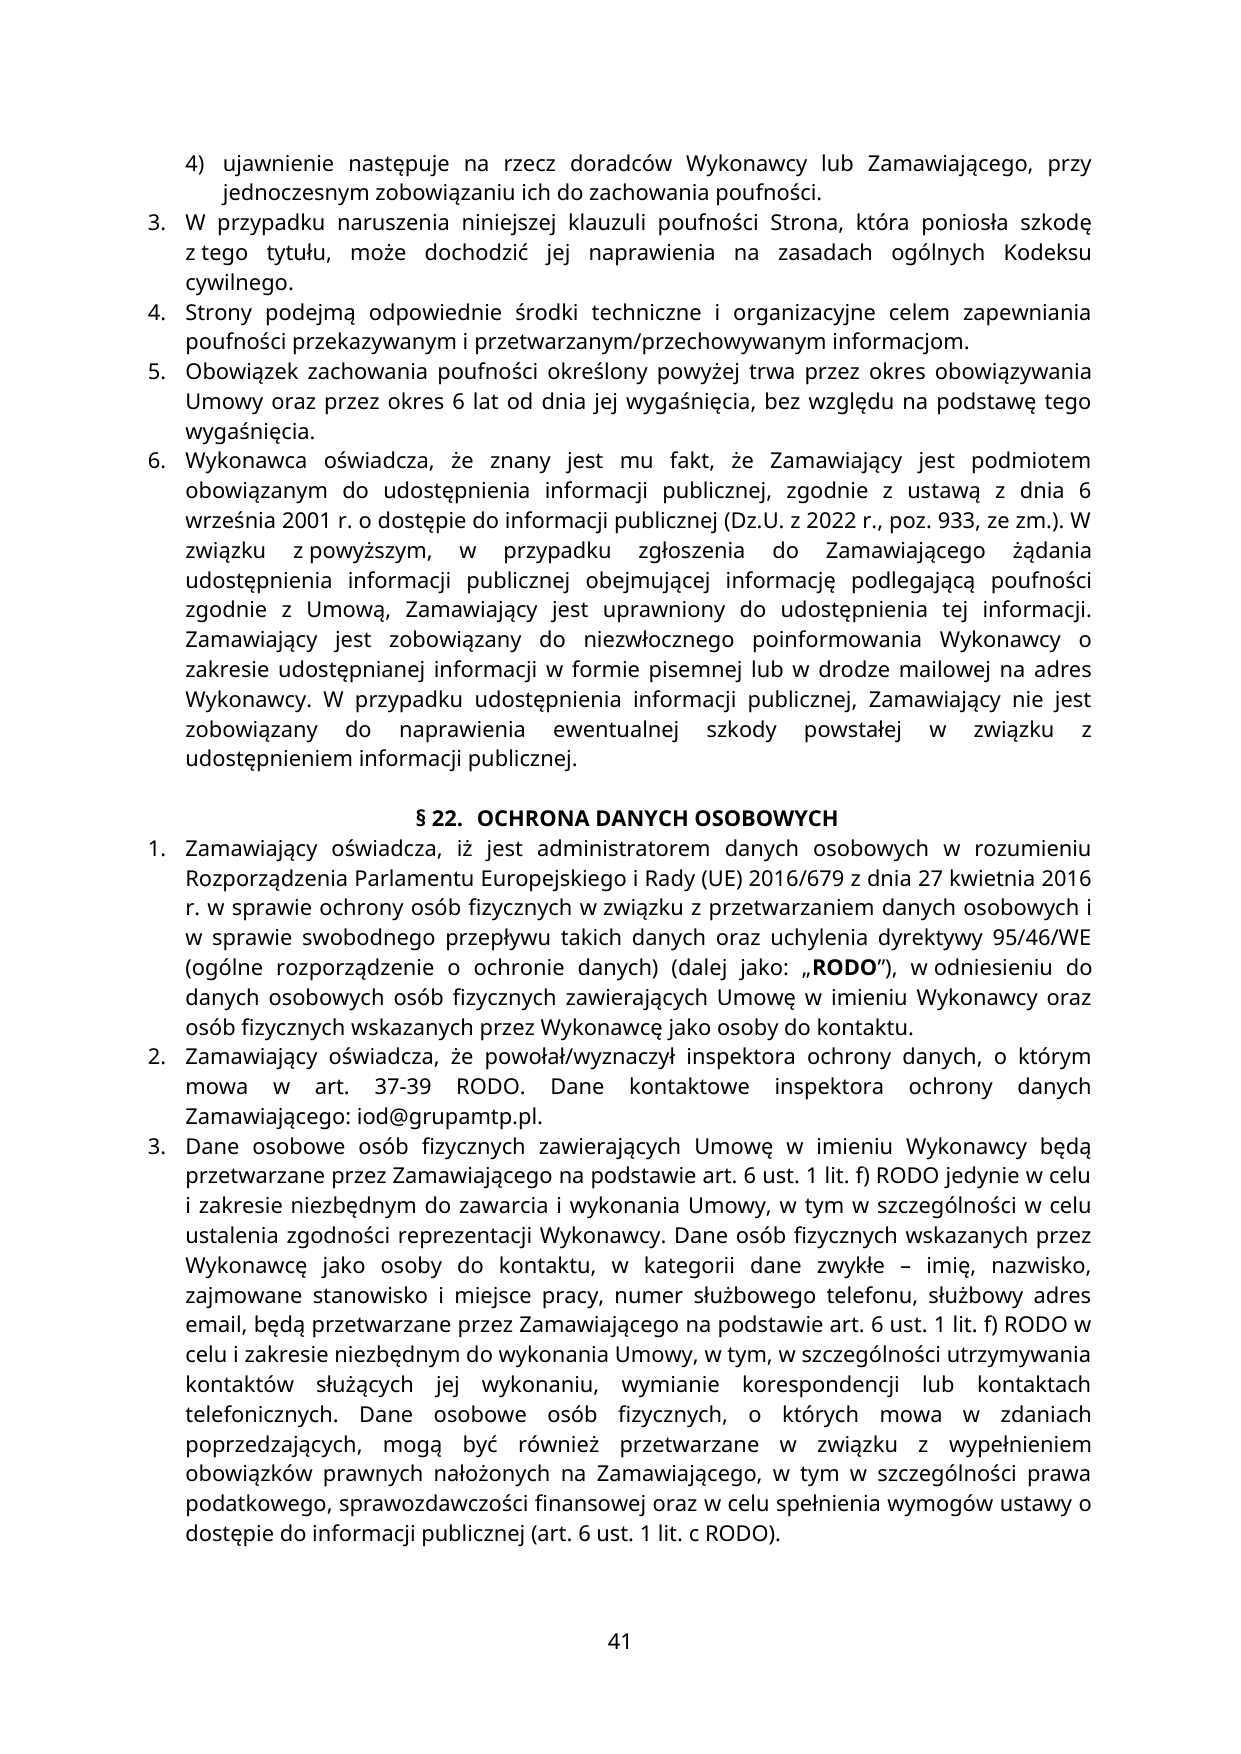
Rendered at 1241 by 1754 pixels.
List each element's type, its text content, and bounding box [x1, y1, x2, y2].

list Obowiązek zachowania poufności określony powyżej trwa przez okres obowiązywania Umowy oraz przez okres 6 lat od dnia jej wygaśnięcia, bez względu na podstawę tego wygaśnięcia. [148, 356, 1093, 446]
list Wykonawca oświadcza, że znany jest mu fakt, że Zamawiający jest podmiotem obowiązanym do udostępnienia informacji publicznej, zgodnie z ustawą z dnia 6 września 2001 r. o dostępie do informacji publicznej (Dz.U. z 2022 r., poz. 933, ze zm.). W związku z powyższym, w przypadku zgłoszenia do Zamawiającego żądania udostępnienia informacji publicznej obejmującej informację podlegającą poufności zgodnie z Umową, Zamawiający jest uprawniony do udostępnienia tej informacji. Zamawiający jest zobowiązany do niezwłocznego poinformowania Wykonawcy o zakresie udostępnianej informacji w formie pisemnej lub w drodze mailowej na adres Wykonawcy. W przypadku udostępnienia informacji publicznej, Zamawiający nie jest zobowiązany do naprawienia ewentualnej szkody powstałej w związku z udostępnieniem informacji publicznej. [148, 446, 1093, 773]
list Zamawiający oświadcza, że powołał/wyznaczył inspektora ochrony danych, o którym mowa w art. 37-39 RODO. Dane kontaktowe inspektora ochrony danych Zamawiającego: iod@grupamtp.pl. [148, 1041, 1093, 1131]
list W przypadku naruszenia niniejszej klauzuli poufności Strona, która poniosła szkodę z tego tytułu, może dochodzić jej naprawienia na zasadach ogólnych Kodeksu cywilnego. [148, 207, 1093, 297]
list OCHRONA danych osobowych [185, 803, 1093, 833]
list Zamawiający oświadcza, iż jest administratorem danych osobowych w rozumieniu Rozporządzenia Parlamentu Europejskiego i Rady (UE) 2016/679 z dnia 27 kwietnia 2016 r. w sprawie ochrony osób fizycznych w związku z przetwarzaniem danych osobowych i w sprawie swobodnego przepływu takich danych oraz uchylenia dyrektywy 95/46/WE (ogólne rozporządzenie o ochronie danych) (dalej jako: „RODO”), w odniesieniu do danych osobowych osób fizycznych zawierających Umowę w imieniu Wykonawcy oraz osób fizycznych wskazanych przez Wykonawcę jako osoby do kontaktu. [148, 833, 1093, 1041]
list ujawnienie następuje na rzecz doradców Wykonawcy lub Zamawiającego, przy jednoczesnym zobowiązaniu ich do zachowania poufności. [185, 148, 1093, 207]
list Strony podejmą odpowiednie środki techniczne i organizacyjne celem zapewniania poufności przekazywanym i przetwarzanym/przechowywanym informacjom. [148, 297, 1093, 356]
list Dane osobowe osób fizycznych zawierających Umowę w imieniu Wykonawcy będą przetwarzane przez Zamawiającego na podstawie art. 6 ust. 1 lit. f) RODO jedynie w celu i zakresie niezbędnym do zawarcia i wykonania Umowy, w tym w szczególności w celu ustalenia zgodności reprezentacji Wykonawcy. Dane osób fizycznych wskazanych przez Wykonawcę jako osoby do kontaktu, w kategorii dane zwykłe – imię, nazwisko, zajmowane stanowisko i miejsce pracy, numer służbowego telefonu, służbowy adres email, będą przetwarzane przez Zamawiającego na podstawie art. 6 ust. 1 lit. f) RODO w celu i zakresie niezbędnym do wykonania Umowy, w tym, w szczególności utrzymywania kontaktów służących jej wykonaniu, wymianie korespondencji lub kontaktach telefonicznych. Dane osobowe osób fizycznych, o których mowa w zdaniach poprzedzających, mogą być również przetwarzane w związku z wypełnieniem obowiązków prawnych nałożonych na Zamawiającego, w tym w szczególności prawa podatkowego, sprawozdawczości finansowej oraz w celu spełnienia wymogów ustawy o dostępie do informacji publicznej (art. 6 ust. 1 lit. c RODO). [148, 1131, 1093, 1548]
